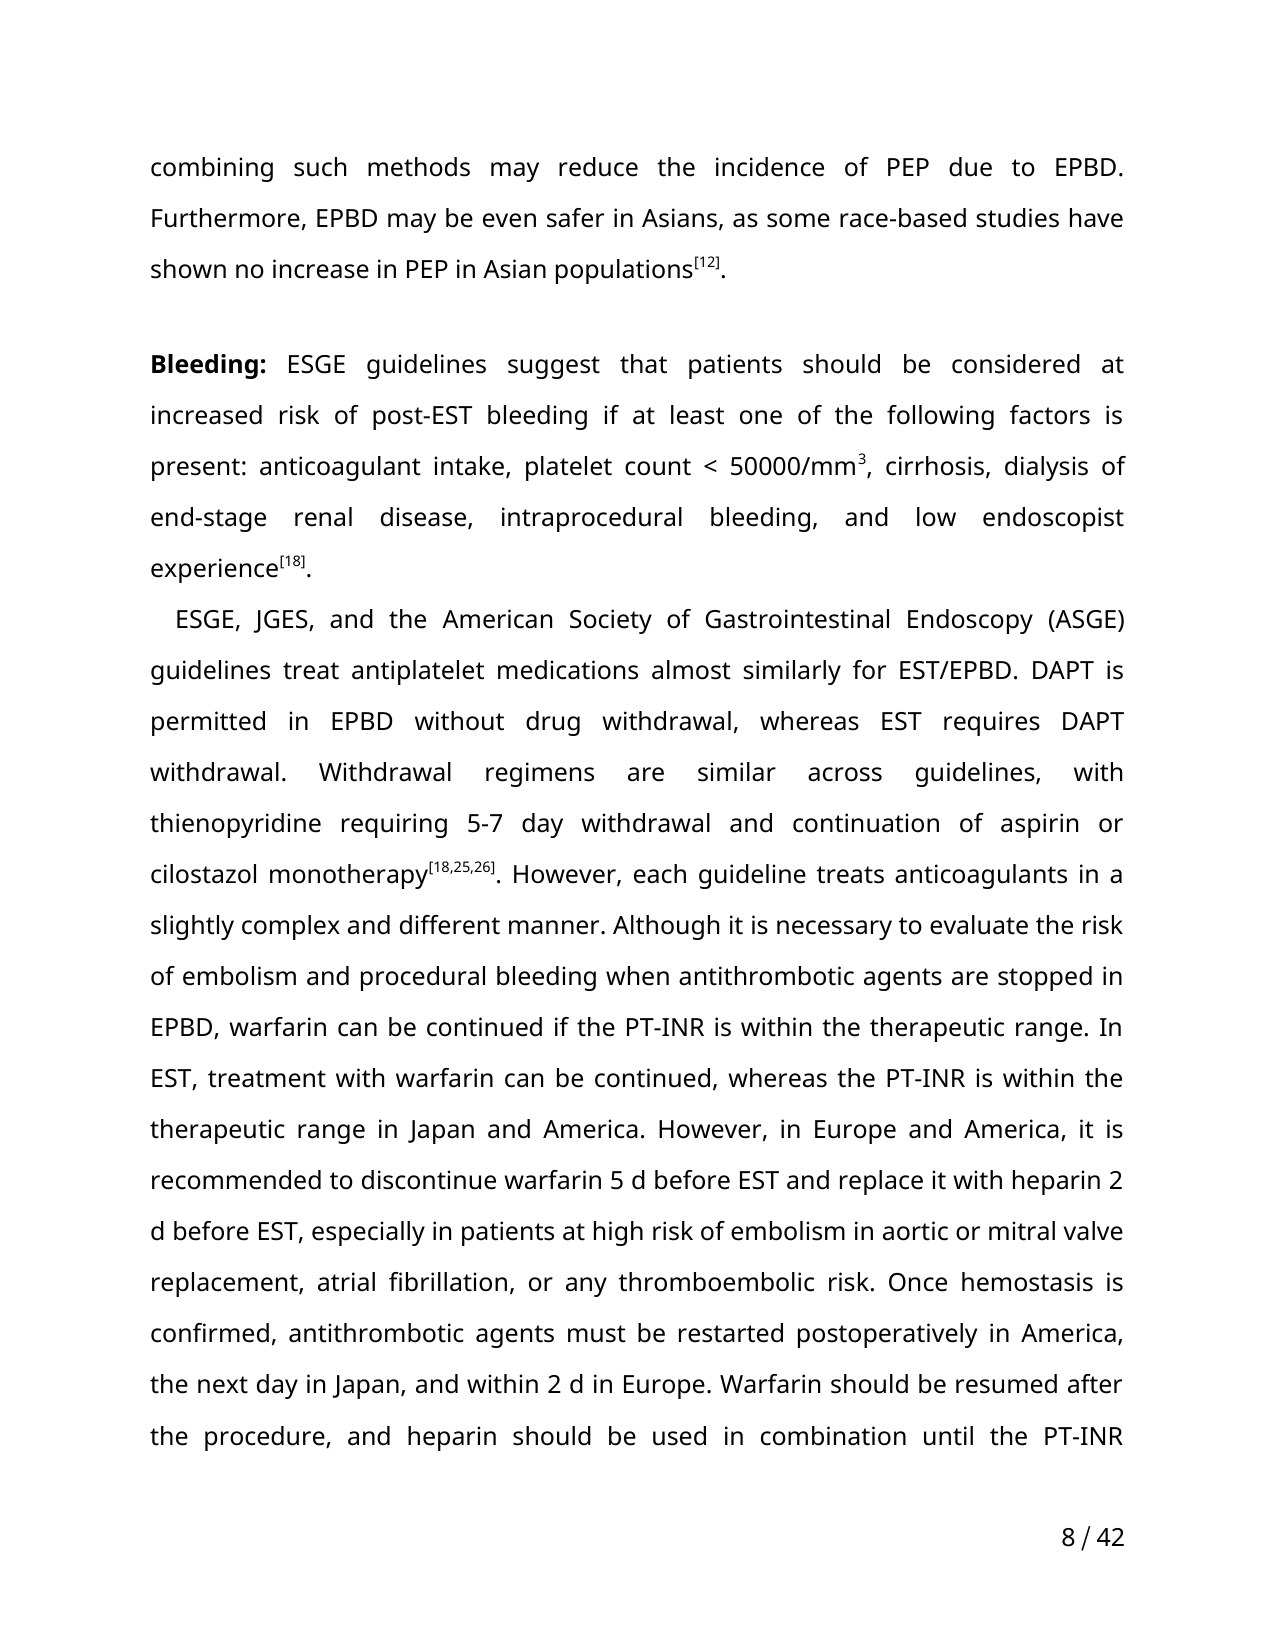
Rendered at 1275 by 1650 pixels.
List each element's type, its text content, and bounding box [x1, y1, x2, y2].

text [150, 601, 1125, 1452]
text Bleeding: ESGE guidelines suggest that patients should be considered at increased risk of post-EST bleeding if at least one of the following factors is present: anticoagulant intake, platelet count < 50000/mm3, cirrhosis, dialysis of end-stage renal disease, intraprocedural bleeding, and low endoscopist experience[18]. [150, 346, 1125, 584]
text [150, 150, 1125, 286]
